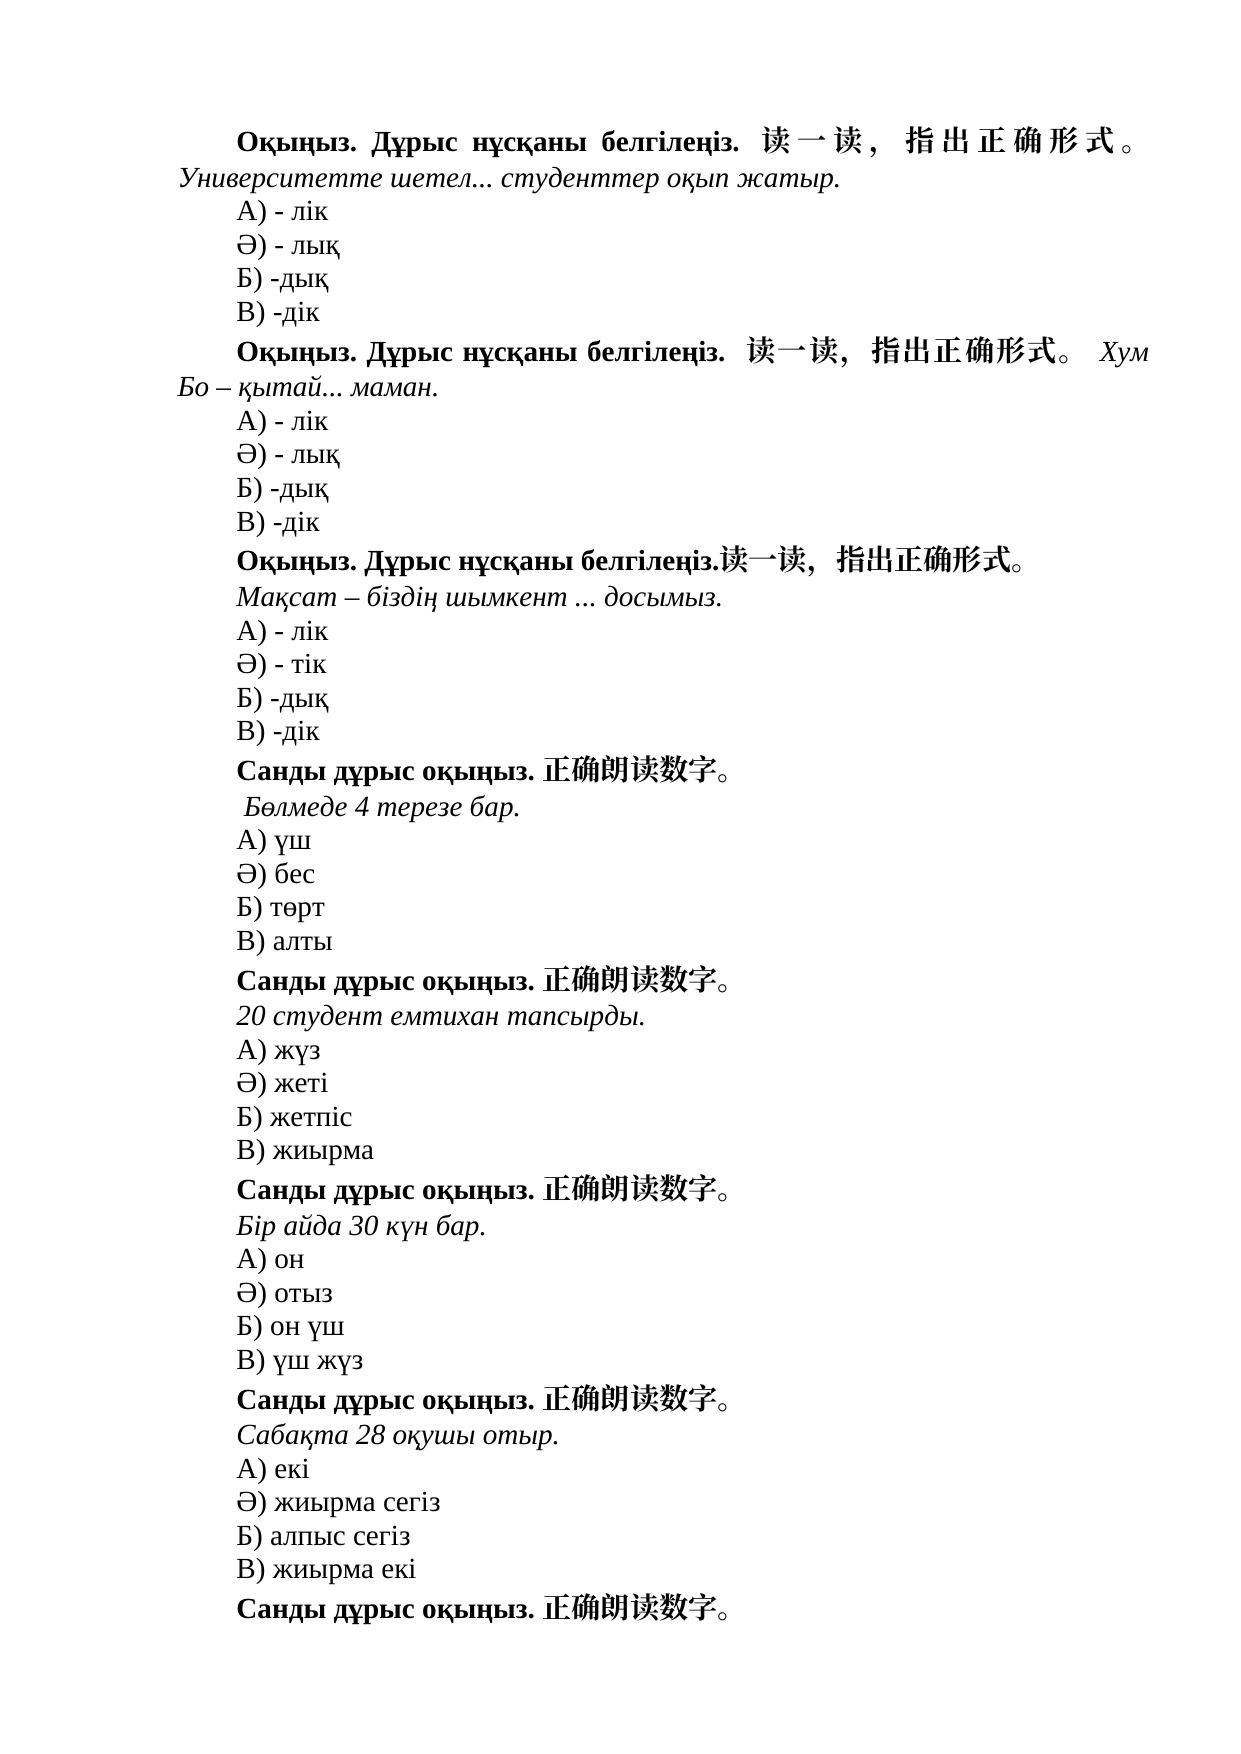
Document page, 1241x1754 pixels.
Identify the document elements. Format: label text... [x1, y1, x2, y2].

text А) жүз [236, 1032, 1152, 1065]
text А) - лік [236, 403, 1152, 437]
text Б) он үш [177, 1308, 1152, 1342]
text Санды дұрыс оқыңыз. 正确朗读数字。 [177, 1585, 1152, 1627]
text А) он [236, 1241, 1152, 1275]
text В) алты [177, 923, 1152, 956]
text Ә) жеті [236, 1065, 1152, 1099]
text Санды дұрыс оқыңыз. 正确朗读数字。 [177, 1166, 1152, 1208]
text Б) алпыс сегіз [236, 1518, 1152, 1552]
text В) -дік [177, 713, 1152, 747]
text Ә) - тік [236, 646, 1152, 680]
text Санды дұрыс оқыңыз. 正确朗读数字。 [177, 747, 1152, 789]
text В) -дік [177, 504, 1152, 537]
text Бір айда 30 күн бар. [177, 1208, 1152, 1241]
text Б) -дық [177, 680, 1152, 713]
text Мақсат – біздің шымкент ... досымыз. [177, 579, 1152, 613]
text Бөлмеде 4 терезе бар. [177, 789, 1152, 822]
text Б) -дық [177, 470, 1152, 504]
text В) жиырма екі [177, 1552, 1152, 1585]
text А) - лік [236, 193, 1152, 227]
text В) жиырма [177, 1132, 1152, 1166]
text Оқыңыз. Дұрыс нұсқаны белгілеңіз. 读一读，指出正确形式。 Хум Бо – қытай... маман. [177, 328, 1152, 403]
text Б) төрт [177, 889, 1152, 923]
text В) үш жүз [177, 1342, 1152, 1376]
text Б) -дық [177, 261, 1152, 294]
text Санды дұрыс оқыңыз. 正确朗读数字。 [177, 1376, 1152, 1417]
text 20 студент емтихан тапсырды. [177, 998, 1152, 1032]
text Оқыңыз. Дұрыс нұсқаны белгілеңіз. 读一读，指出正确形式。 Университетте шетел... студенттер оқып жатыр. [177, 118, 1152, 193]
text Ә) бес [236, 856, 1152, 889]
text А) - лік [236, 613, 1152, 646]
text А) екі [236, 1451, 1152, 1484]
text Б) жетпіс [177, 1099, 1152, 1132]
text Сабақта 28 оқушы отыр. [177, 1417, 1152, 1451]
text Санды дұрыс оқыңыз. 正确朗读数字。 [177, 956, 1152, 998]
text Ә) - лық [236, 227, 1152, 261]
text Ә) отыз [236, 1275, 1152, 1308]
text Ә) - лық [236, 437, 1152, 470]
text В) -дік [177, 294, 1152, 328]
text Оқыңыз. Дұрыс нұсқаны белгілеңіз.读一读，指出正确形式。 [177, 537, 1152, 579]
text Ә) жиырма сегіз [236, 1484, 1152, 1518]
text А) үш [236, 822, 1152, 856]
